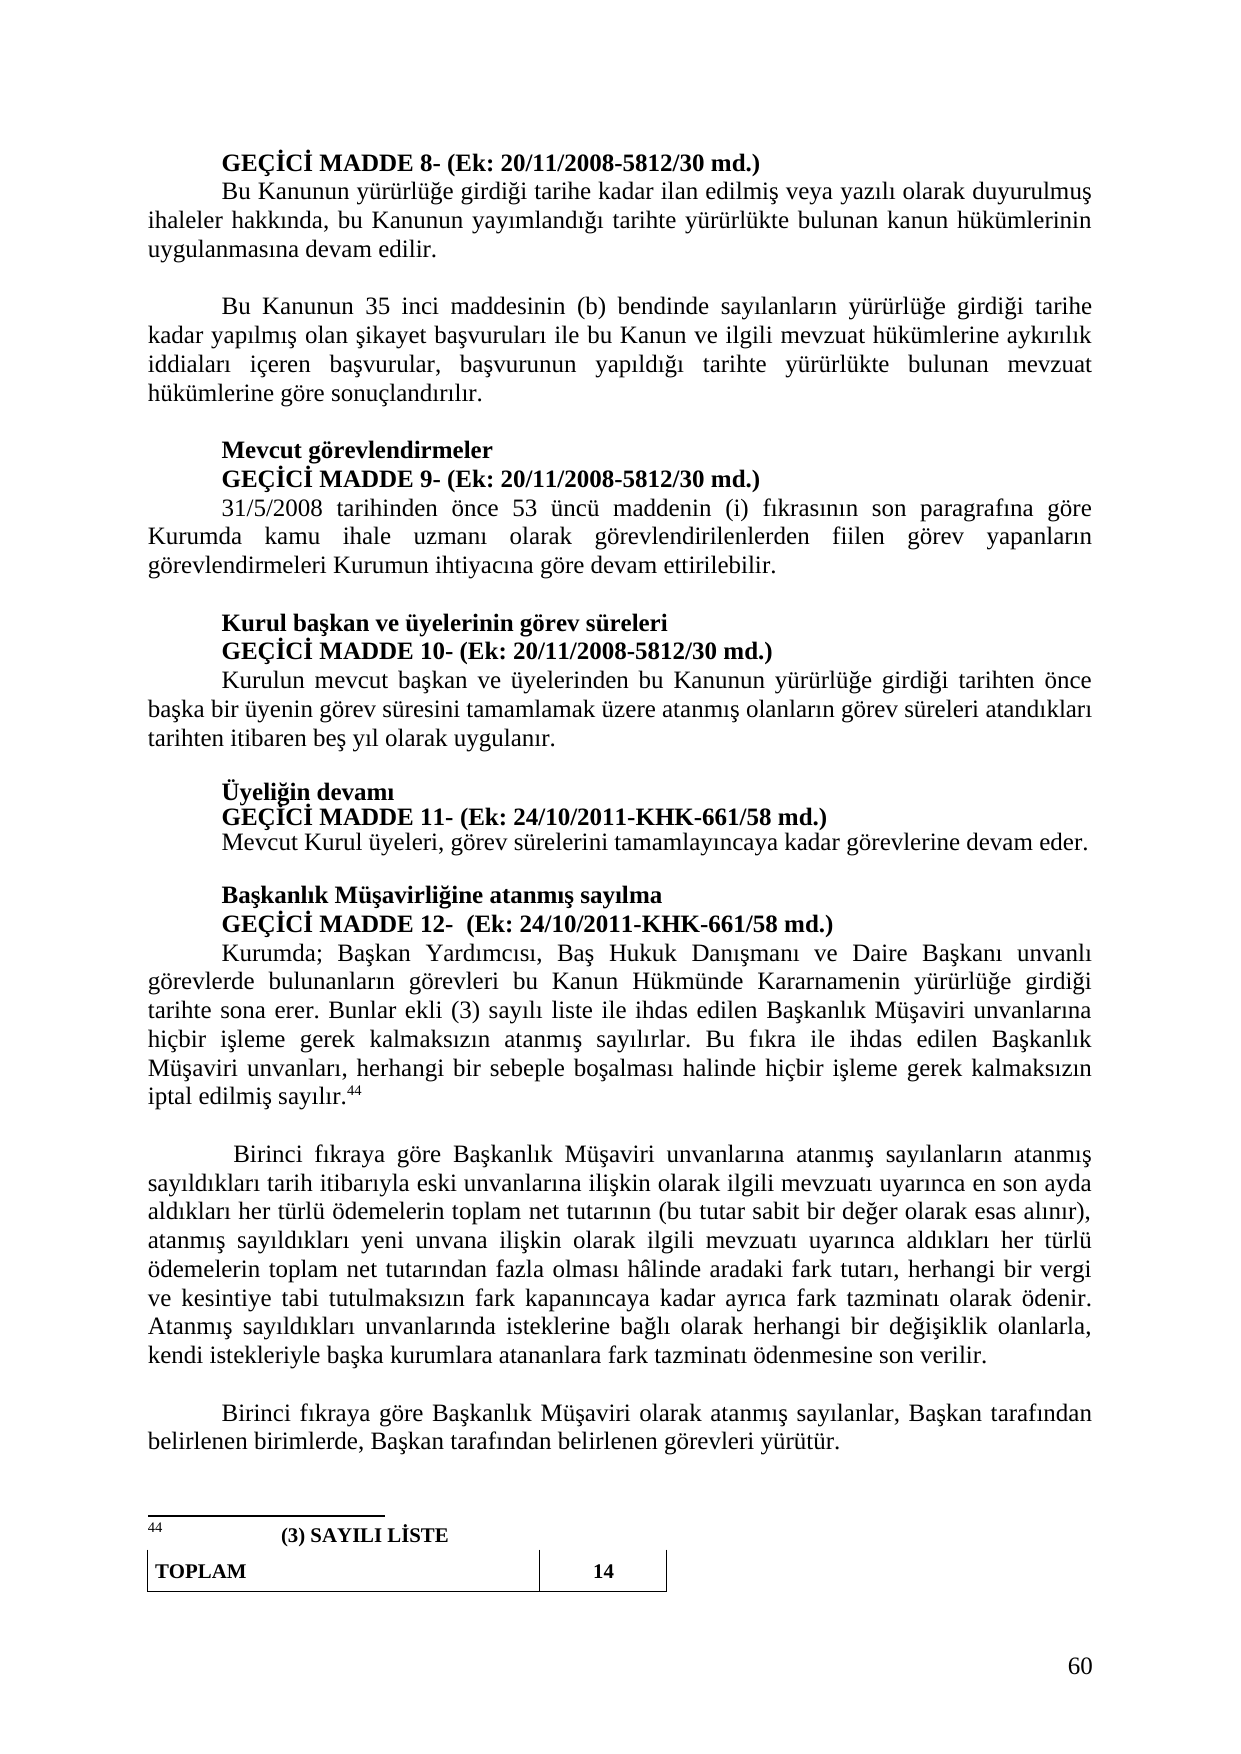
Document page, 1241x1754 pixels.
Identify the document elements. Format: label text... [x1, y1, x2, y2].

text GEÇİCİ MADDE 9- (Ek: 20/11/2008-5812/30 md.) [148, 464, 1093, 493]
text Mevcut görevlendirmeler [148, 435, 1093, 464]
text GEÇİCİ MADDE 10- (Ek: 20/11/2008-5812/30 md.) [148, 636, 1093, 665]
text Birinci fıkraya göre Başkanlık Müşaviri unvanlarına atanmış sayılanların atanmış sayıldıkları tarih itibarıyla eski unvanlarına ilişkin olarak ilgili mevzuatı uyarınca en son ayda aldıkları her türlü ödemelerin toplam net tutarının (bu tutar sabit bir değer olarak esas alınır), atanmış sayıldıkları yeni unvana ilişkin olarak ilgili mevzuatı uyarınca aldıkları her türlü ödemelerin toplam net tutarından fazla olması hâlinde aradaki fark tutarı, herhangi bir vergi ve kesintiye tabi tutulmaksızın fark kapanıncaya kadar ayrıca fark tazminatı olarak ödenir. Atanmış sayıldıkları unvanlarında isteklerine bağlı olarak herhangi bir değişiklik olanlarla, kendi istekleriyle başka kurumlara atananlara fark tazminatı ödenmesine son verilir. [148, 1139, 1093, 1369]
text Kurumda; Başkan Yardımcısı, Baş Hukuk Danışmanı ve Daire Başkanı unvanlı görevlerde bulunanların görevleri bu Kanun Hükmünde Kararnamenin yürürlüğe girdiği tarihte sona erer. Bunlar ekli (3) sayılı liste ile ihdas edilen Başkanlık Müşaviri unvanlarına hiçbir işleme gerek kalmaksızın atanmış sayılırlar. Bu fıkra ile ihdas edilen Başkanlık Müşaviri unvanları, herhangi bir sebeple boşalması halinde hiçbir işleme gerek kalmaksızın iptal edilmiş sayılır. [148, 938, 1093, 1110]
text Kurulun mevcut başkan ve üyelerinden bu Kanunun yürürlüğe girdiği tarihten önce başka bir üyenin görev süresini tamamlamak üzere atanmış olanların görev süreleri atandıkları tarihten itibaren beş yıl olarak uygulanır. [148, 665, 1093, 751]
text 31/5/2008 tarihinden önce 53 üncü maddenin (i) fıkrasının son paragrafına göre Kurumda kamu ihale uzmanı olarak görevlendirilenlerden fiilen görev yapanların görevlendirmeleri Kurumun ihtiyacına göre devam ettirilebilir. [148, 493, 1093, 579]
text GEÇİCİ MADDE 8- (Ek: 20/11/2008-5812/30 md.) [148, 148, 1093, 176]
text Üyeliğin devamı [148, 780, 1093, 805]
text Bu Kanunun 35 inci maddesinin (b) bendinde sayılanların yürürlüğe girdiği tarihe kadar yapılmış olan şikayet başvuruları ile bu Kanun ve ilgili mevzuat hükümlerine aykırılık iddiaları içeren başvurular, başvurunun yapıldığı tarihte yürürlükte bulunan mevzuat hükümlerine göre sonuçlandırılır. [148, 291, 1093, 406]
text GEÇİCİ MADDE 12- (Ek: 24/10/2011-KHK-661/58 md.) [148, 909, 1093, 938]
text Mevcut Kurul üyeleri, görev sürelerini tamamlayıncaya kadar görevlerine devam eder. [148, 830, 1093, 855]
text GEÇİCİ MADDE 11- (Ek: 24/10/2011-KHK-661/58 md.) [148, 805, 1093, 830]
text Kurul başkan ve üyelerinin görev süreleri [148, 608, 1093, 636]
text Başkanlık Müşavirliğine atanmış sayılma [148, 880, 1093, 909]
text Birinci fıkraya göre Başkanlık Müşaviri olarak atanmış sayılanlar, Başkan tarafından belirlenen birimlerde, Başkan tarafından belirlenen görevleri yürütür. [148, 1398, 1093, 1455]
text Bu Kanunun yürürlüğe girdiği tarihe kadar ilan edilmiş veya yazılı olarak duyurulmuş ihaleler hakkında, bu Kanunun yayımlandığı tarihte yürürlükte bulunan kanun hükümlerinin uygulanmasına devam edilir. [148, 176, 1093, 263]
